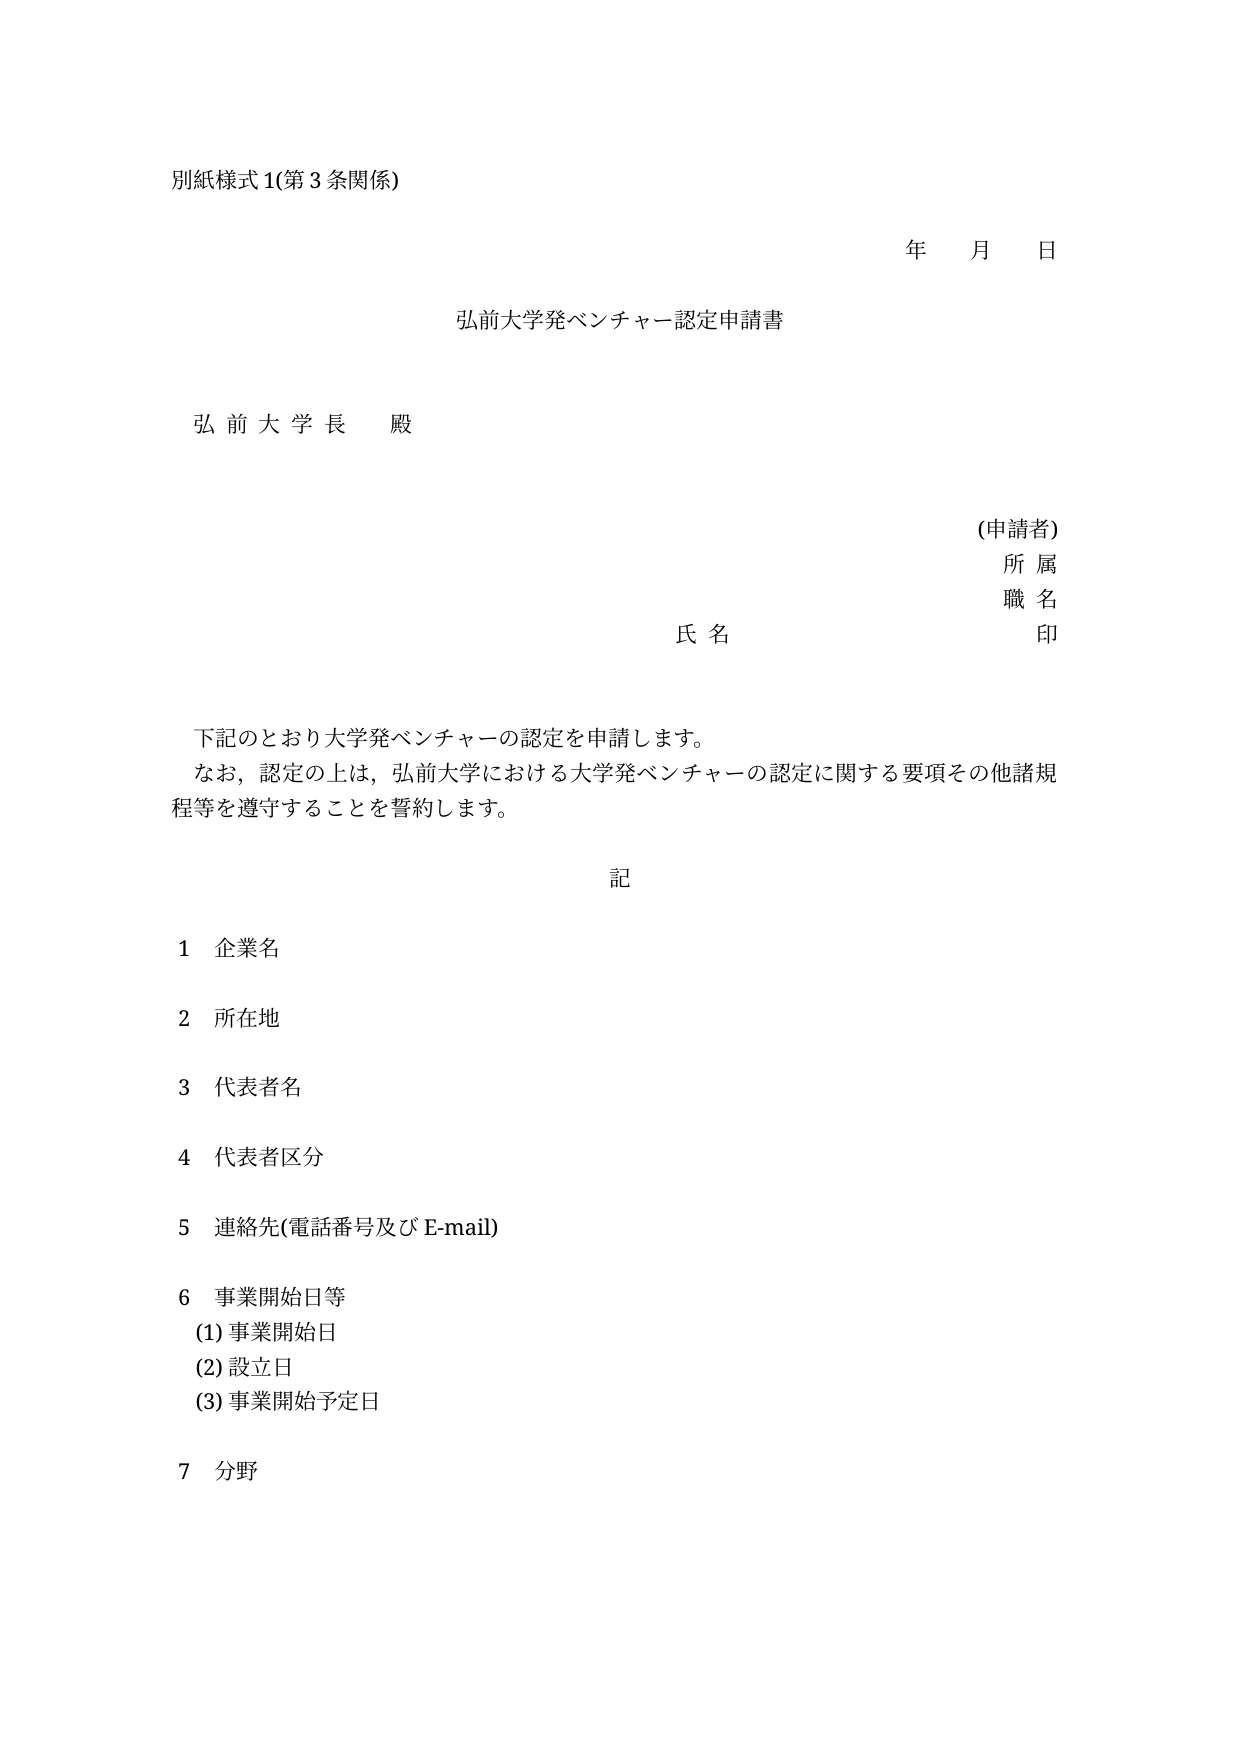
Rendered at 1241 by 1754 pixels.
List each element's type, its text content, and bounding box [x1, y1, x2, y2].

text 氏名 印 [171, 615, 1058, 650]
text 2 所在地 [178, 999, 1069, 1034]
text (申請者) [171, 511, 1058, 545]
text (2) 設立日 [195, 1348, 1069, 1383]
text 弘前大学発ベンチャー認定申請書 [171, 301, 1069, 336]
text 7 分野 [178, 1453, 1069, 1488]
text 6 事業開始日等 [178, 1278, 1069, 1313]
text 5 連絡先(電話番号及びE-mail) [178, 1208, 1069, 1243]
text なお，認定の上は，弘前大学における大学発ベンチャーの認定に関する要項その他諸規程等を遵守することを誓約します。 [171, 755, 1058, 824]
text (1) 事業開始日 [195, 1313, 1069, 1348]
text 職名 [171, 580, 1058, 615]
text (3) 事業開始予定日 [195, 1383, 1069, 1418]
text 1 企業名 [178, 929, 1069, 964]
text 年 月 日 [171, 231, 1058, 266]
text 3 代表者名 [178, 1069, 1069, 1104]
text 下記のとおり大学発ベンチャーの認定を申請します。 [171, 720, 1069, 755]
text 所属 [171, 545, 1058, 580]
text 4 代表者区分 [178, 1139, 1069, 1173]
text 別紙様式1(第3条関係) [171, 162, 1069, 196]
text 記 [171, 859, 1069, 894]
text 弘前大学長 殿 [193, 406, 1069, 441]
